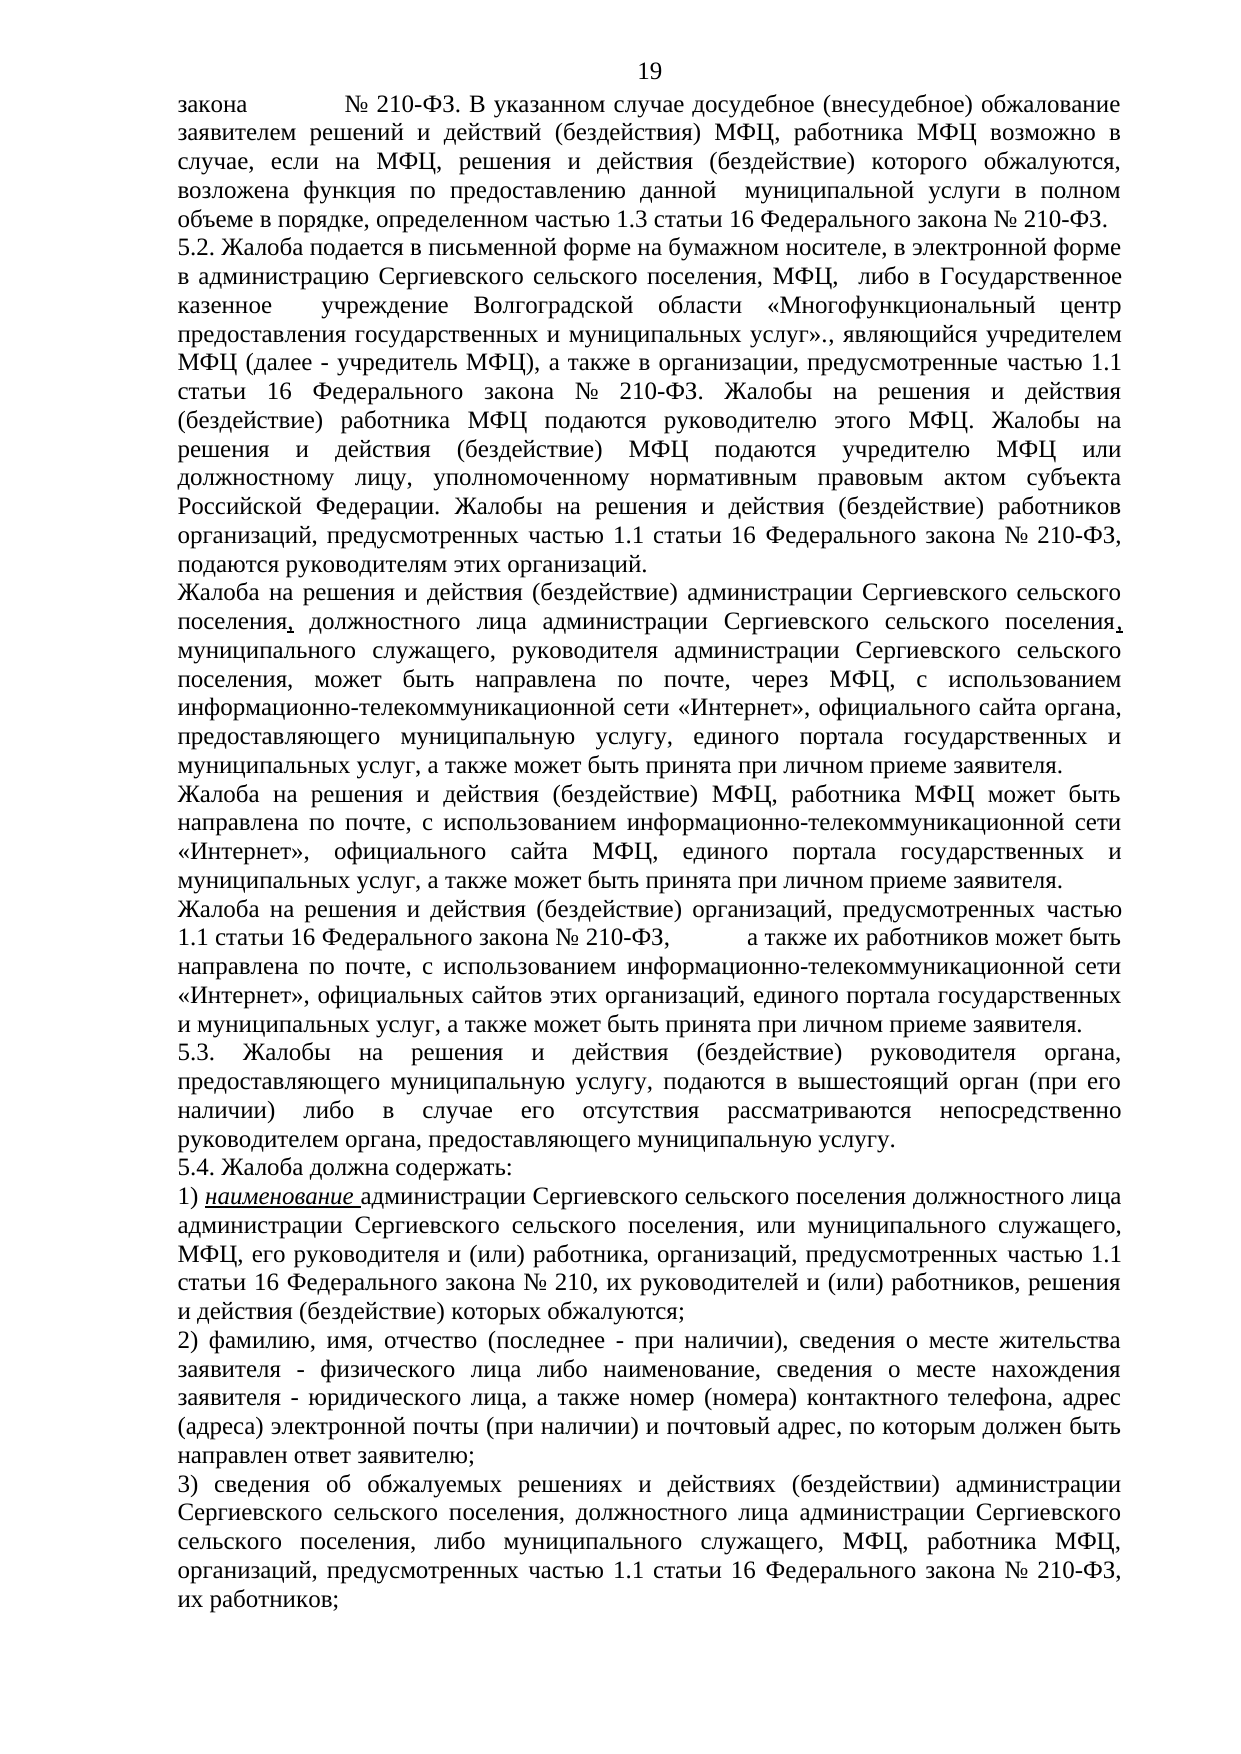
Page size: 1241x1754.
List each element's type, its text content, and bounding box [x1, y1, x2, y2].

text 3) сведения об обжалуемых решениях и действиях (бездействии) администрации Сергиевского сельского поселения, должностного лица администрации Сергиевского сельского поселения, либо муниципального служащего, МФЦ, работника МФЦ, организаций, предусмотренных частью 1.1 статьи 16 Федерального закона № 210-ФЗ, их работников; [177, 1469, 1122, 1612]
text 5.4. Жалоба должна содержать: [177, 1152, 1122, 1181]
text 2) фамилию, имя, отчество (последнее - при наличии), сведения о месте жительства заявителя - физического лица либо наименование, сведения о месте нахождения заявителя - юридического лица, а также номер (номера) контактного телефона, адрес (адреса) электронной почты (при наличии) и почтовый адрес, по которым должен быть направлен ответ заявителю; [177, 1325, 1122, 1469]
text 5.3. Жалобы на решения и действия (бездействие) руководителя органа, предоставляющего муниципальную услугу, подаются в вышестоящий орган (при его наличии) либо в случае его отсутствия рассматриваются непосредственно руководителем органа, предоставляющего муниципальную услугу. [177, 1037, 1122, 1152]
text Жалоба на решения и действия (бездействие) организаций, предусмотренных частью 1.1 статьи 16 Федерального закона № 210-ФЗ, а также их работников может быть направлена по почте, с использованием информационно-телекоммуникационной сети «Интернет», официальных сайтов этих организаций, единого портала государственных и муниципальных услуг, а также может быть принята при личном приеме заявителя. [177, 894, 1122, 1037]
text 5.2. Жалоба подается в письменной форме на бумажном носителе, в электронной форме в администрацию Сергиевского сельского поселения, МФЦ, либо в Государственное казенное учреждение Волгоградской области «Многофункциональный центр предоставления государственных и муниципальных услуг»., являющийся учредителем МФЦ (далее - учредитель МФЦ), а также в организации, предусмотренные частью 1.1 статьи 16 Федерального закона № 210-ФЗ. Жалобы на решения и действия (бездействие) работника МФЦ подаются руководителю этого МФЦ. Жалобы на решения и действия (бездействие) МФЦ подаются учредителю МФЦ или должностному лицу, уполномоченному нормативным правовым актом субъекта Российской Федерации. Жалобы на решения и действия (бездействие) работников организаций, предусмотренных частью 1.1 статьи 16 Федерального закона № 210-ФЗ, подаются руководителям этих организаций. [177, 232, 1122, 577]
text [177, 89, 1122, 232]
text Жалоба на решения и действия (бездействие) МФЦ, работника МФЦ может быть направлена по почте, с использованием информационно-телекоммуникационной сети «Интернет», официального сайта МФЦ, единого портала государственных и муниципальных услуг, а также может быть принята при личном приеме заявителя. [177, 779, 1122, 894]
text 1) наименование администрации Сергиевского сельского поселения должностного лица администрации Сергиевского сельского поселения, или муниципального служащего, МФЦ, его руководителя и (или) работника, организаций, предусмотренных частью 1.1 статьи 16 Федерального закона № 210, их руководителей и (или) работников, решения и действия (бездействие) которых обжалуются; [177, 1181, 1122, 1325]
text Жалоба на решения и действия (бездействие) администрации Сергиевского сельского поселения, должностного лица администрации Сергиевского сельского поселения, муниципального служащего, руководителя администрации Сергиевского сельского поселения, может быть направлена по почте, через МФЦ, с использованием информационно-телекоммуникационной сети «Интернет», официального сайта органа, предоставляющего муниципальную услугу, единого портала государственных и муниципальных услуг, а также может быть принята при личном приеме заявителя. [177, 577, 1122, 779]
